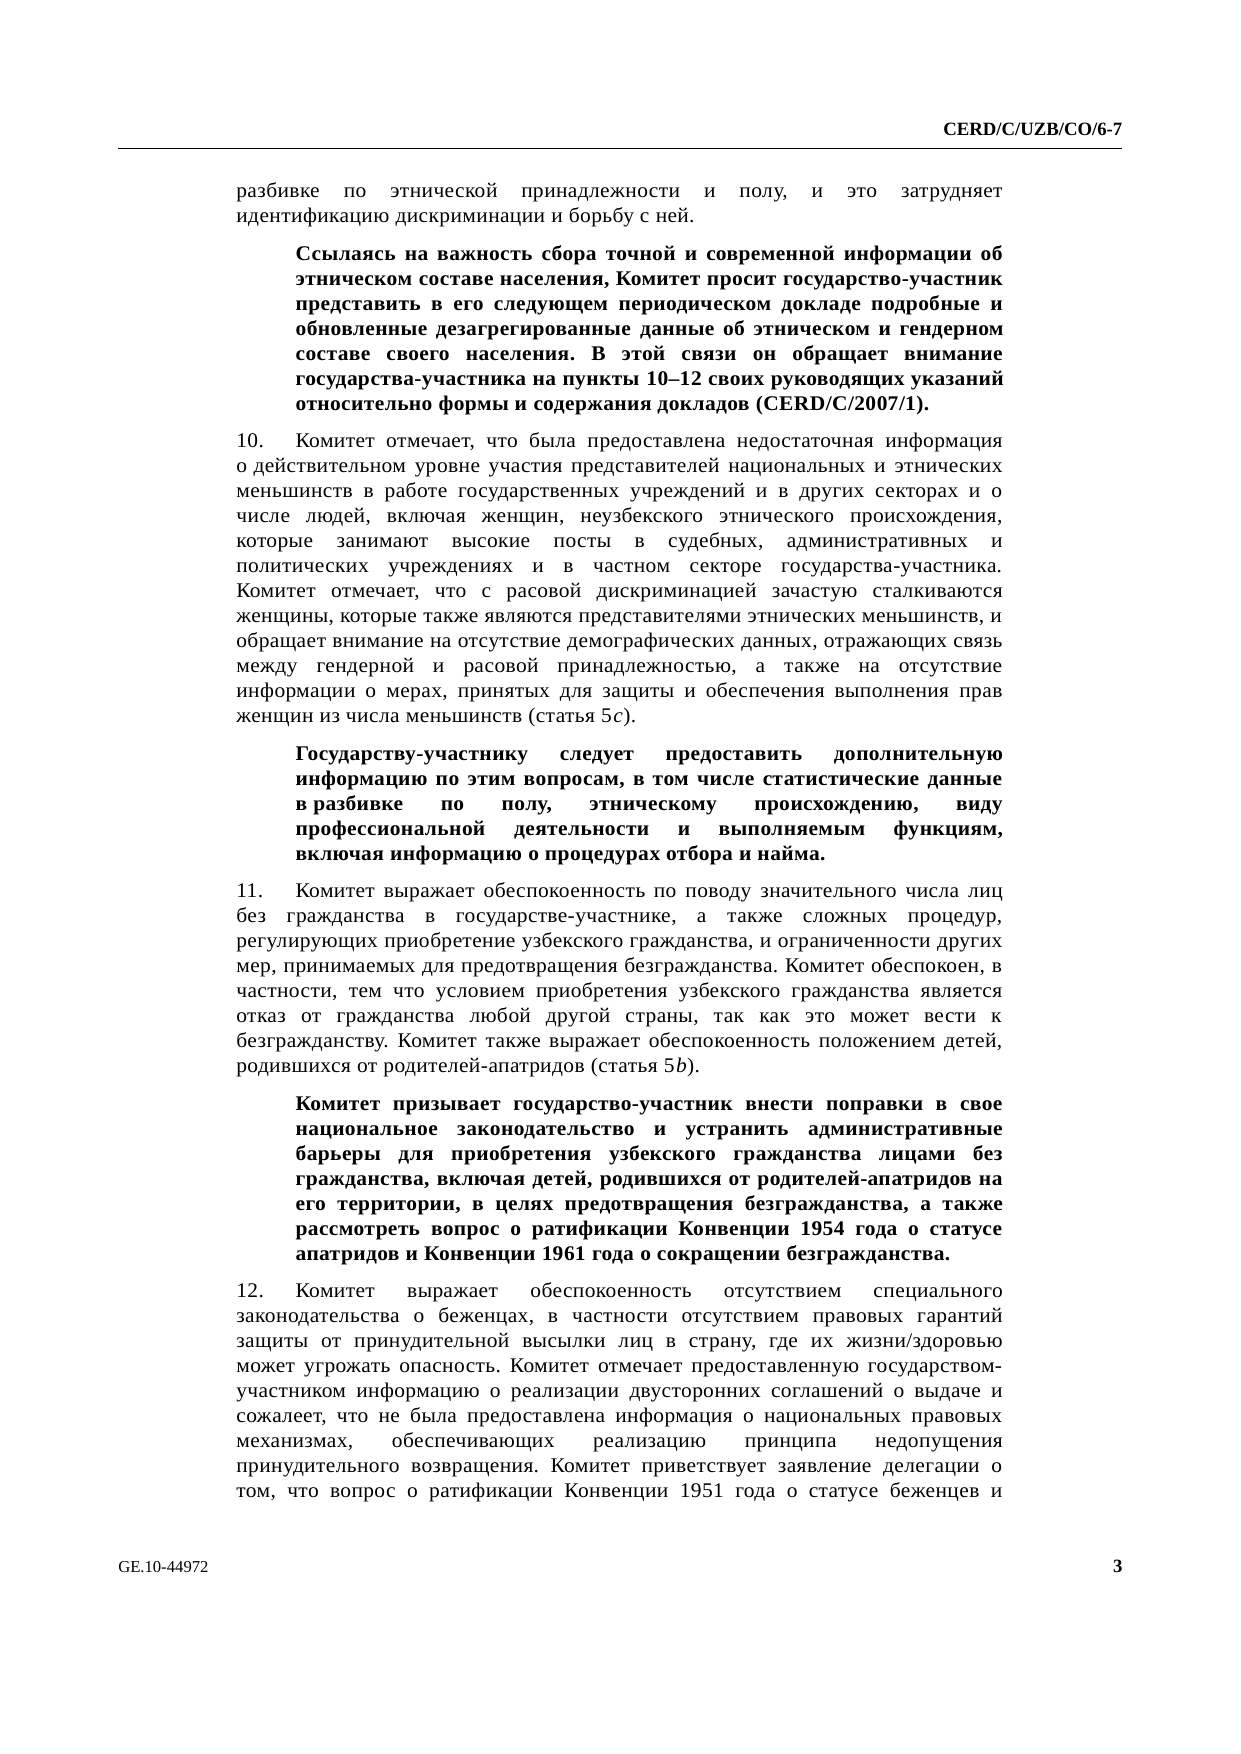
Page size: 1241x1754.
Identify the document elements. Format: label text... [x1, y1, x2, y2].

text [236, 177, 1004, 227]
text Ссылаясь на важность сбора точной и современной информации об этническом составе населения, Комитет просит государство-участник представить в его следующем периодическом докладе подробные и обновленные дезагрегированные данные об этническом и гендерном составе своего населения. В этой связи он обращает внимание государства-участника на пункты 10–12 своих руководящих указаний относительно формы и содержания докладов (CERD/C/2007/1). [236, 240, 1004, 415]
text Государству-участнику следует предоставить дополнительную информацию по этим вопросам, в том числе статистические данные в разбивке по полу, этническому происхождению, виду профессиональной деятельности и выполняемым функциям, включая информацию о процедурах отбора и найма. [236, 740, 1004, 865]
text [236, 1277, 1004, 1502]
text 10. Комитет отмечает, что была предоставлена недостаточная информация о действительном уровне участия представителей национальных и этнических меньшинств в работе государственных учреждений и в других секторах и о числе людей, включая женщин, неузбекского этнического происхождения, которые занимают высокие посты в судебных, административных и политических учреждениях и в частном секторе государства-участника. Комитет отмечает, что с расовой дискриминацией зачастую сталкиваются женщины, которые также являются представителями этнических меньшинств, и обращает внимание на отсутствие демографических данных, отражающих связь между гендерной и расовой принадлежностью, а также на отсутствие информации о мерах, принятых для защиты и обеспечения выполнения прав женщин из числа меньшинств (статья 5с). [236, 427, 1004, 727]
text Комитет призывает государство-участник внести поправки в свое национальное законодательство и устранить административные барьеры для приобретения узбекского гражданства лицами без гражданства, включая детей, родившихся от родителей-апатридов на его территории, в целях предотвращения безгражданства, а также рассмотреть вопрос о ратификации Конвенции 1954 года о статусе апатридов и Конвенции 1961 года о сокращении безгражданства. [236, 1090, 1004, 1265]
text 11. Комитет выражает обеспокоенность по поводу значительного числа лиц без гражданства в государстве-участнике, а также сложных процедур, регулирующих приобретение узбекского гражданства, и ограниченности других мер, принимаемых для предотвращения безгражданства. Комитет обеспокоен, в частности, тем что условием приобретения узбекского гражданства является отказ от гражданства любой другой страны, так как это может вести к безгражданству. Комитет также выражает обеспокоенность положением детей, родившихся от родителей-апатридов (статья 5b). [236, 877, 1004, 1077]
